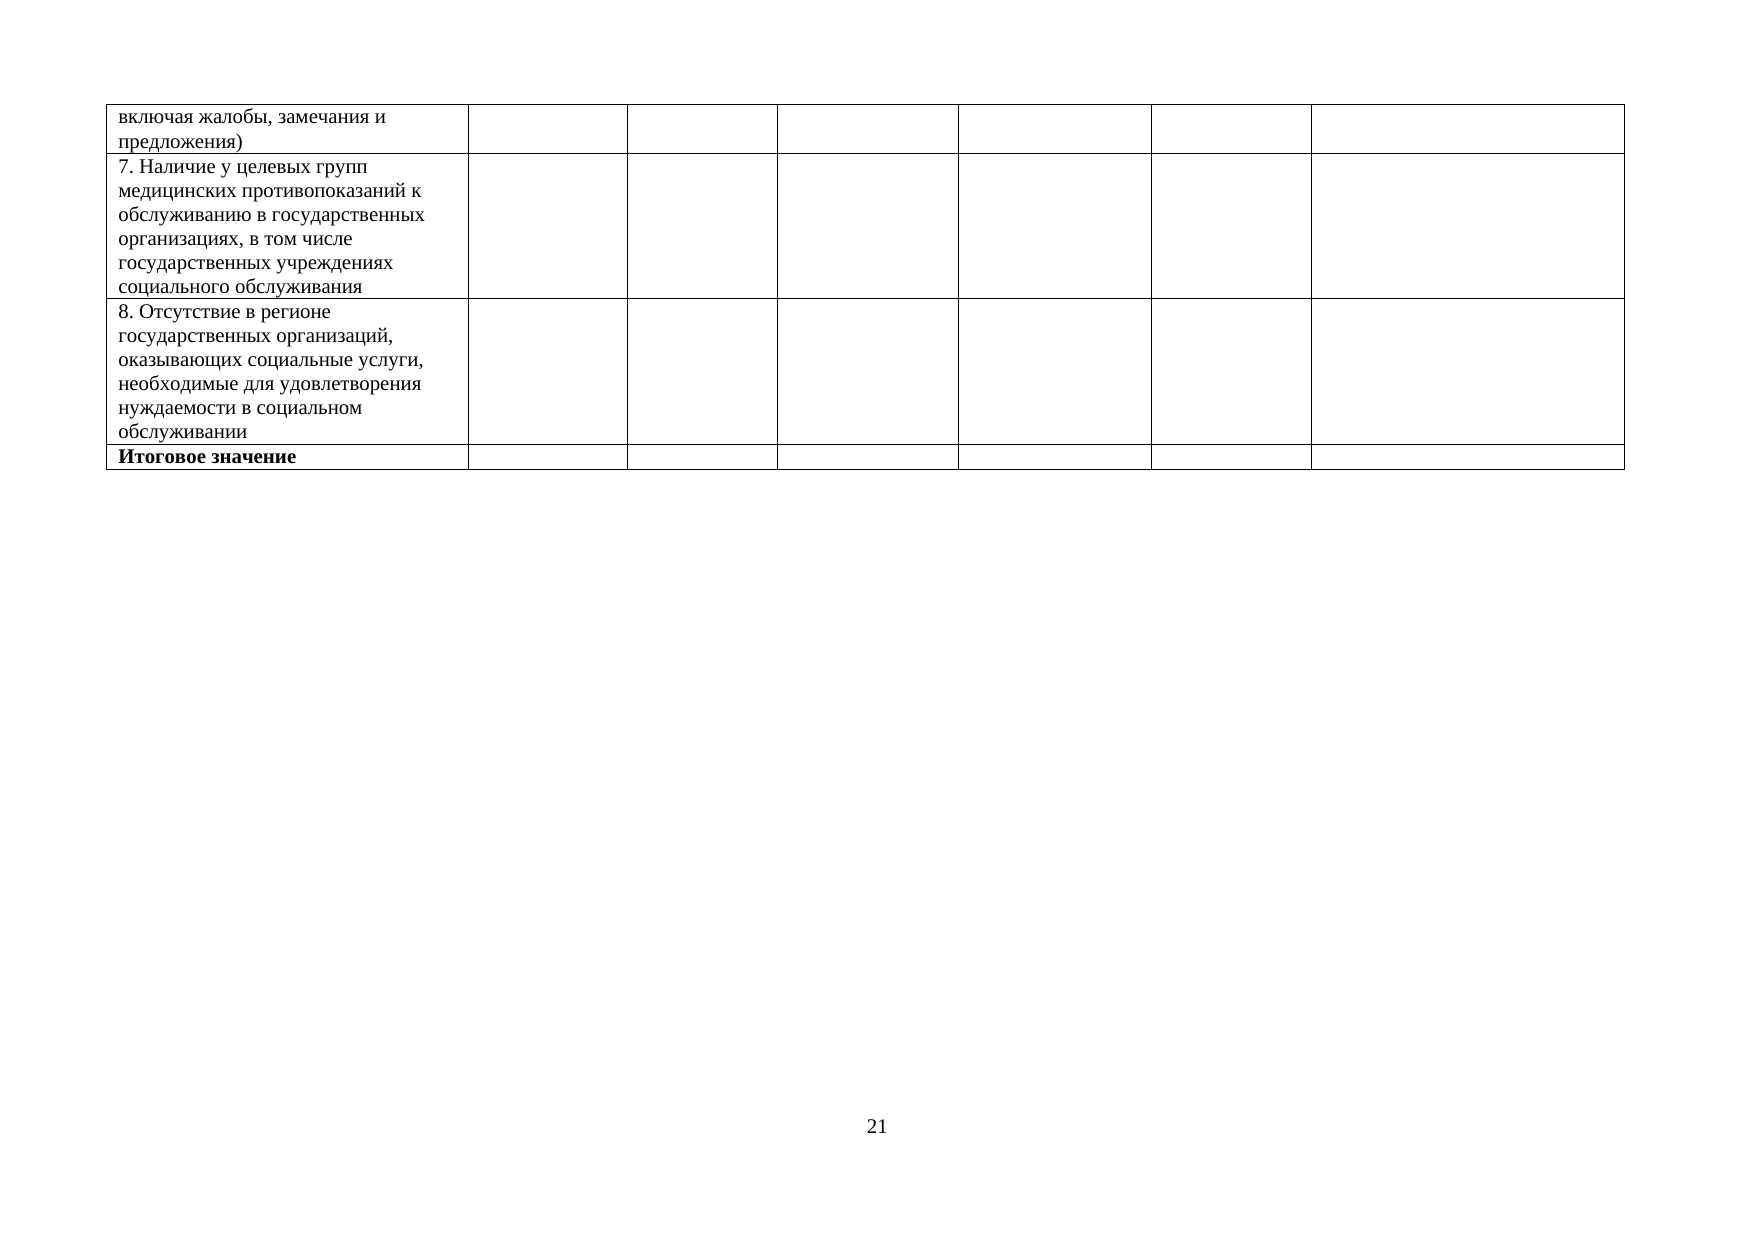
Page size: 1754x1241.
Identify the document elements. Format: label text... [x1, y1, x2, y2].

table_cell 8. Отсутствие в регионе государственных организаций, оказывающих социальные услуги, необходимые для удовлетворения нуждаемости в социальном обслуживании [107, 299, 468, 443]
table_cell [1312, 445, 1624, 468]
table_cell [778, 299, 958, 443]
table_cell [628, 445, 777, 468]
table_cell [628, 105, 777, 153]
table_cell 7. Наличие у целевых групп медицинских противопоказаний к обслуживанию в государственных организациях, в том числе государственных учреждениях социального обслуживания [107, 154, 468, 298]
table_cell [469, 105, 627, 153]
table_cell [107, 105, 468, 153]
table_cell [1312, 299, 1624, 443]
table_cell [959, 154, 1151, 298]
table_cell [959, 445, 1151, 468]
table_cell [1152, 445, 1311, 468]
table_cell [1312, 154, 1624, 298]
table_cell [469, 445, 627, 468]
table_cell [959, 299, 1151, 443]
table_cell [1152, 154, 1311, 298]
table_cell [778, 154, 958, 298]
table_cell [1152, 105, 1311, 153]
table_cell [469, 299, 627, 443]
table_cell Итоговое значение [107, 445, 468, 468]
table_cell [628, 299, 777, 443]
table_cell [959, 105, 1151, 153]
table_cell [778, 105, 958, 153]
table_cell [628, 154, 777, 298]
table_cell [469, 154, 627, 298]
table_cell [778, 445, 958, 468]
table_cell [1152, 299, 1311, 443]
table_cell [1312, 105, 1624, 153]
